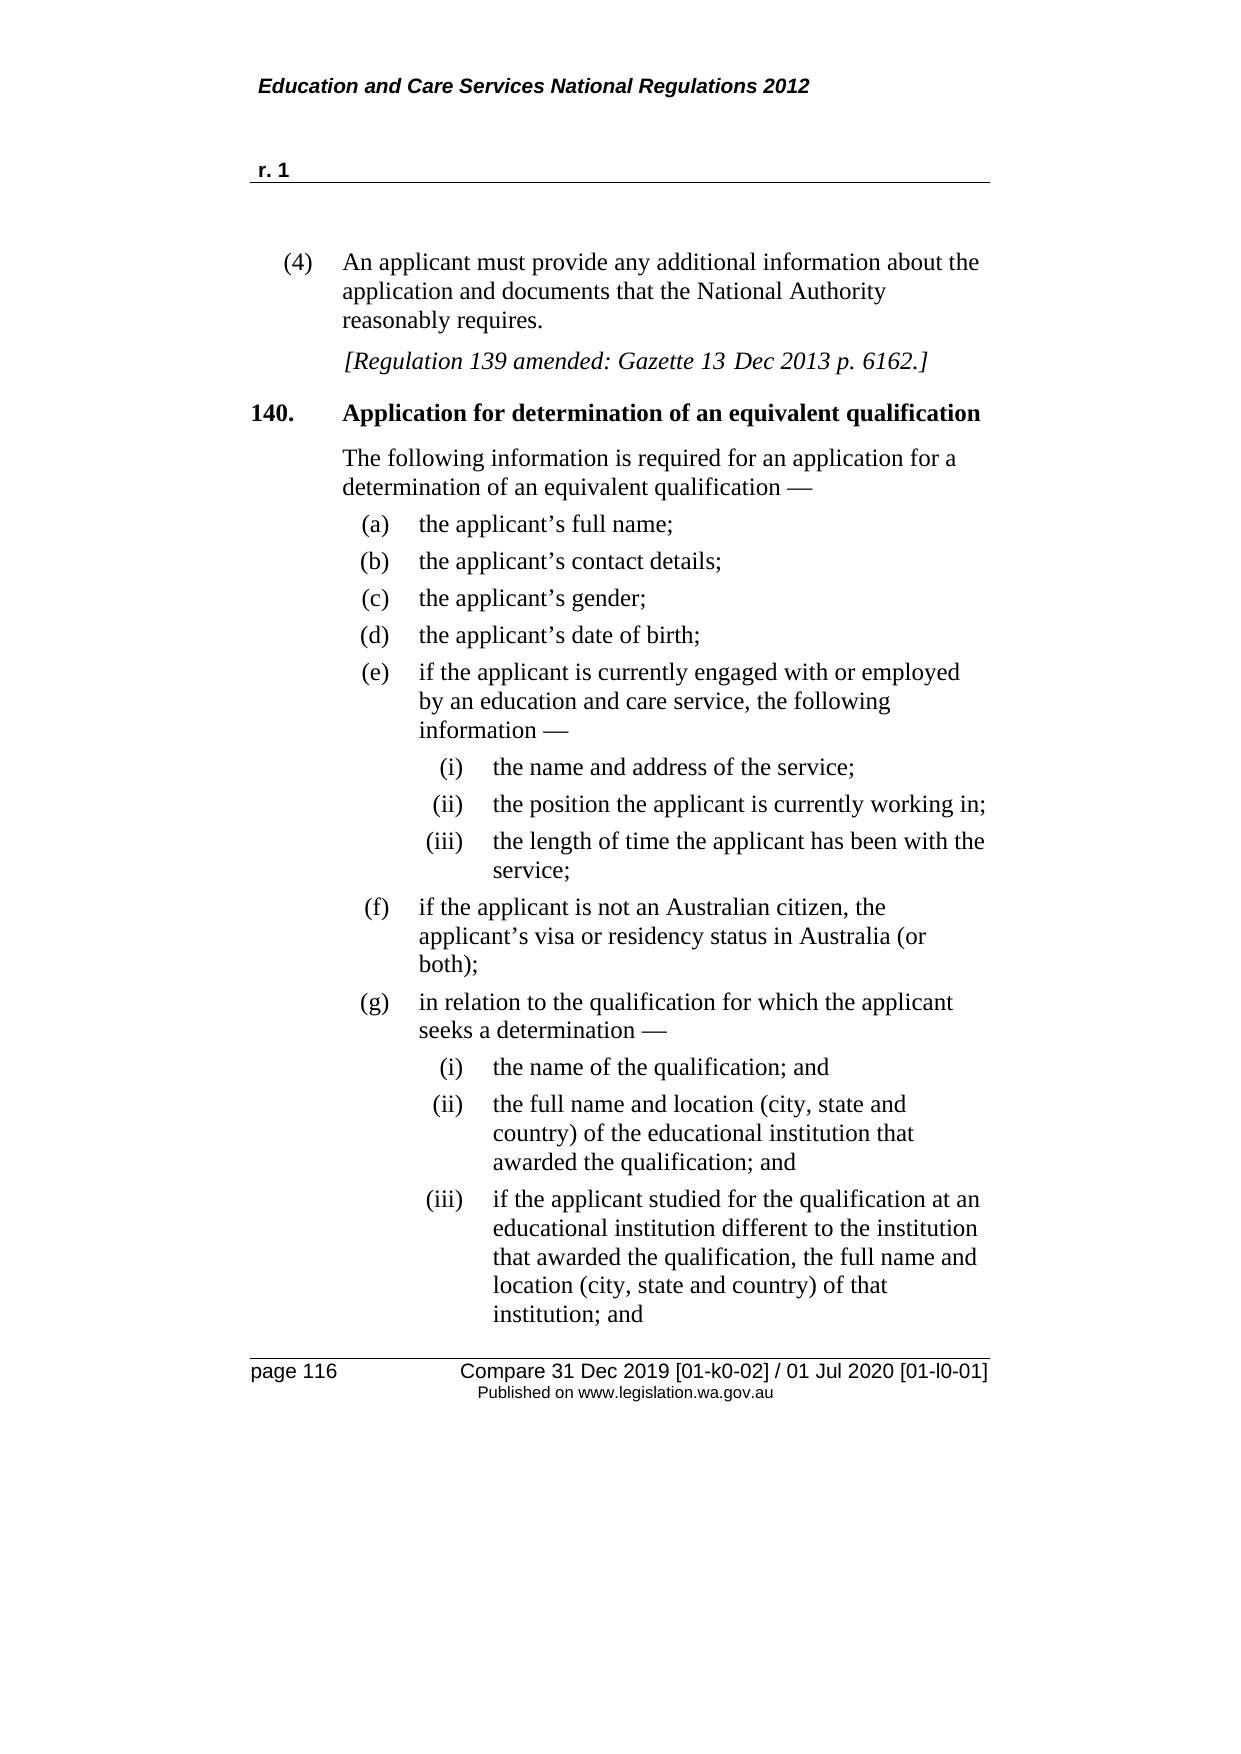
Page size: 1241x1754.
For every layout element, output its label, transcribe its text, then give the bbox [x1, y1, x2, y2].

text (ii) the full name and location (city, state and country) of the educational institution that awarded the qualification; and [250, 1089, 990, 1176]
text (b) the applicant’s contact details; [250, 546, 990, 575]
text The following information is required for an application for a determination of an equivalent qualification — [250, 443, 990, 501]
text (4) An applicant must provide any additional information about the application and documents that the National Authority reasonably requires. [250, 247, 990, 334]
text (i) the name and address of the service; [250, 752, 990, 781]
text (ii) the position the applicant is currently working in; [250, 789, 990, 818]
text [Regulation 139 amended: Gazette 13 Dec 2013 p. 6162.] [250, 346, 990, 375]
text (a) the applicant’s full name; [250, 509, 990, 538]
text (i) the name of the qualification; and [250, 1052, 990, 1081]
text (iii) if the applicant studied for the qualification at an educational institution different to the institution that awarded the qualification, the full name and location (city, state and country) of that institution; and [250, 1184, 990, 1328]
text (c) the applicant’s gender; [250, 583, 990, 612]
text (e) if the applicant is currently engaged with or employed by an education and care service, the following information — [250, 657, 990, 744]
text (g) in relation to the qualification for which the applicant seeks a determination — [250, 987, 990, 1044]
text (iii) the length of time the applicant has been with the service; [250, 826, 990, 884]
subtitle 140. Application for determination of an equivalent qualification [250, 398, 990, 427]
text (f) if the applicant is not an Australian citizen, the applicant’s visa or residency status in Australia (or both); [250, 892, 990, 978]
text (d) the applicant’s date of birth; [250, 620, 990, 649]
